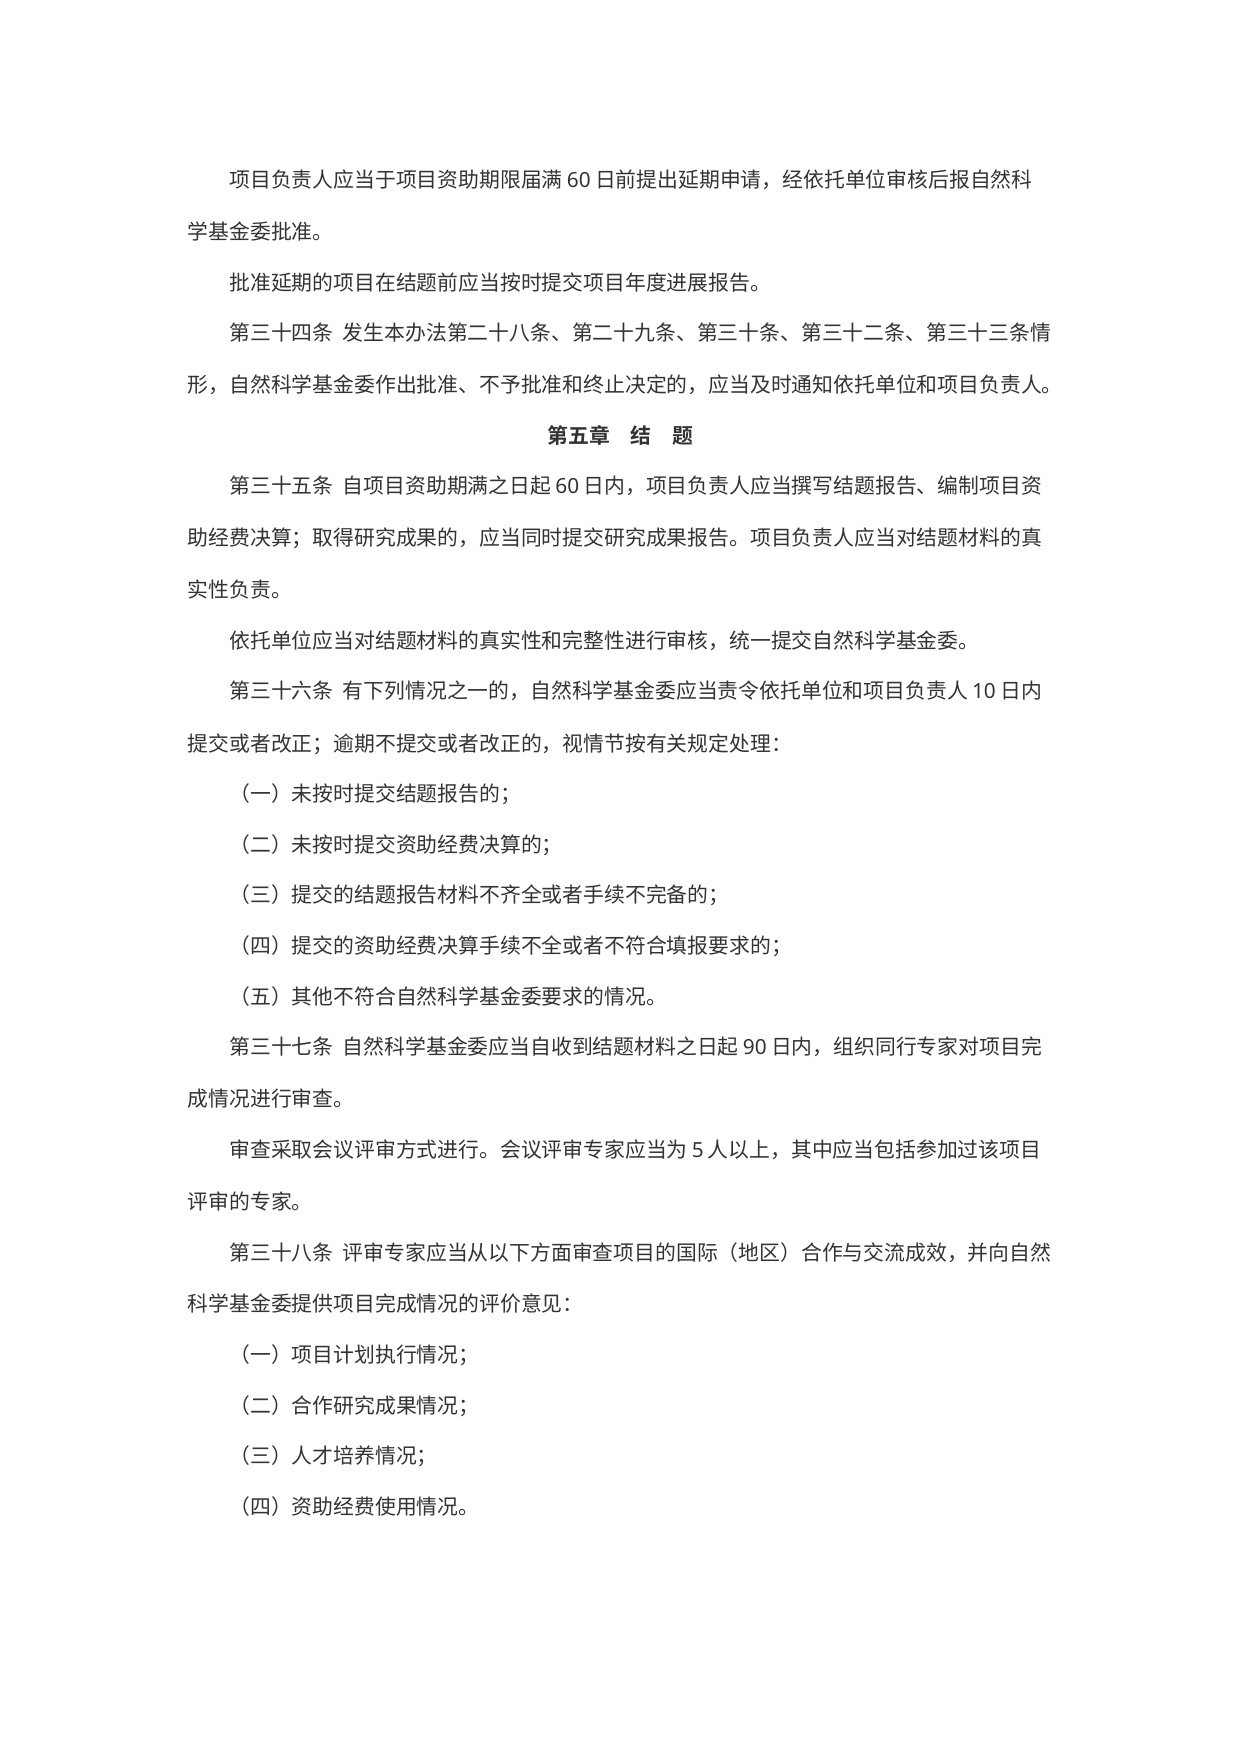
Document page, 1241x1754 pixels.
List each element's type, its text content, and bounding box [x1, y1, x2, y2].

text （四）提交的资助经费决算手续不全或者不符合填报要求的； [187, 928, 1053, 961]
text 审查采取会议评审方式进行。会议评审专家应当为5人以上，其中应当包括参加过该项目评审的专家。 [187, 1132, 1053, 1216]
text （二）未按时提交资助经费决算的； [187, 827, 1053, 859]
text 项目负责人应当于项目资助期限届满60日前提出延期申请，经依托单位审核后报自然科学基金委批准。 [187, 162, 1053, 246]
text 第三十五条 自项目资助期满之日起60日内，项目负责人应当撰写结题报告、编制项目资助经费决算；取得研究成果的，应当同时提交研究成果报告。项目负责人应当对结题材料的真实性负责。 [187, 468, 1053, 605]
text （一）未按时提交结题报告的； [187, 776, 1053, 809]
text （二）合作研究成果情况； [187, 1388, 1053, 1420]
text 批准延期的项目在结题前应当按时提交项目年度进展报告。 [187, 264, 1053, 297]
text 第三十七条 自然科学基金委应当自收到结题材料之日起90日内，组织同行专家对项目完成情况进行审查。 [187, 1029, 1053, 1114]
text （三）人才培养情况； [187, 1438, 1053, 1471]
text （一）项目计划执行情况； [187, 1337, 1053, 1370]
text 第三十四条 发生本办法第二十八条、第二十九条、第三十条、第三十二条、第三十三条情形，自然科学基金委作出批准、不予批准和终止决定的，应当及时通知依托单位和项目负责人。 [187, 315, 1053, 400]
text 第三十六条 有下列情况之一的，自然科学基金委应当责令依托单位和项目负责人10日内提交或者改正；逾期不提交或者改正的，视情节按有关规定处理： [187, 674, 1053, 758]
text 依托单位应当对结题材料的真实性和完整性进行审核，统一提交自然科学基金委。 [187, 623, 1053, 656]
text 第三十八条 评审专家应当从以下方面审查项目的国际（地区）合作与交流成效，并向自然科学基金委提供项目完成情况的评价意见： [187, 1234, 1053, 1319]
text （三）提交的结题报告材料不齐全或者手续不完备的； [187, 877, 1053, 910]
text （四）资助经费使用情况。 [187, 1489, 1053, 1522]
text 第五章 结 题 [187, 418, 1053, 450]
text （五）其他不符合自然科学基金委要求的情况。 [187, 979, 1053, 1011]
